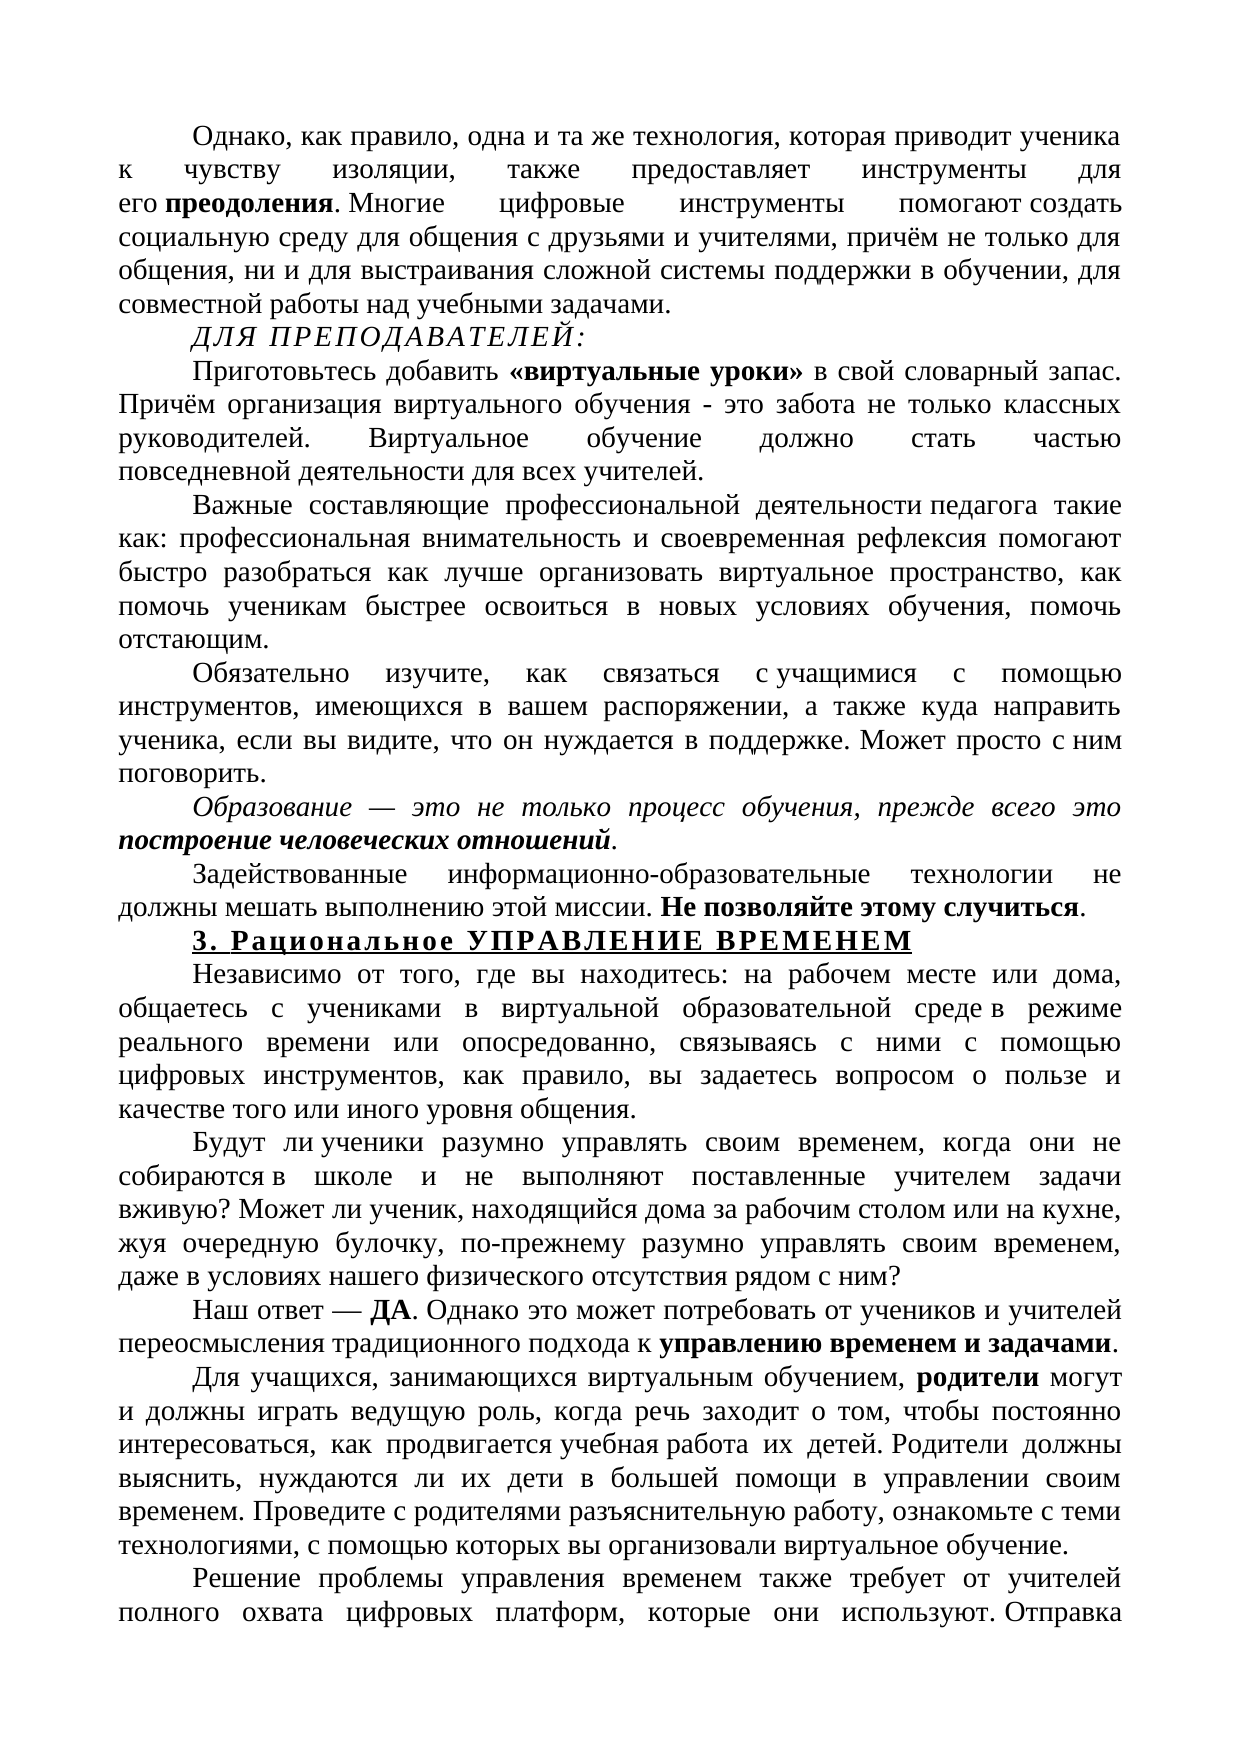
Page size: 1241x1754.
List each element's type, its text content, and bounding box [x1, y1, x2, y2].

text Приготовьтесь добавить «виртуальные уроки» в свой словарный запас. Причём организация виртуального обучения - это забота не только классных руководителей. Виртуальное обучение должно стать частью повседневной деятельности для всех учителей. [118, 353, 1122, 487]
text Обязательно изучите, как связаться с учащимися с помощью инструментов, имеющихся в вашем распоряжении, а также куда направить ученика, если вы видите, что он нуждается в поддержке. Может просто с ним поговорить. [118, 655, 1122, 789]
text Независимо от того, где вы находитесь: на рабочем месте или дома, общаетесь с учениками в виртуальной образовательной среде в режиме реального времени или опосредованно, связываясь с ними с помощью цифровых инструментов, как правило, вы задаетесь вопросом о пользе и качестве того или иного уровня общения. [118, 957, 1122, 1124]
text Для учащихся, занимающихся виртуальным обучением, родители могут и должны играть ведущую роль, когда речь заходит о том, чтобы постоянно интересоваться, как продвигается учебная работа их детей. Родители должны выяснить, нуждаются ли их дети в большей помощи в управлении своим временем. Проведите с родителями разъяснительную работу, ознакомьте с теми технологиями, с помощью которых вы организовали виртуальное обучение. [118, 1359, 1122, 1560]
text Задействованные информационно-образовательные технологии не должны мешать выполнению этой миссии. Не позволяйте этому случиться. [118, 856, 1122, 923]
text Образование — это не только процесс обучения, прежде всего это построение человеческих отношений. [118, 789, 1122, 856]
text Наш ответ — ДА. Однако это может потребовать от учеников и учителей переосмысления традиционного подхода к управлению временем и задачами. [118, 1292, 1122, 1359]
text Важные составляющие профессиональной деятельности педагога такие как: профессиональная внимательность и своевременная рефлексия помогают быстро разобраться как лучше организовать виртуальное пространство, как помочь ученикам быстрее освоиться в новых условиях обучения, помочь отстающим. [118, 487, 1122, 655]
subtitle 3. Рациональное УПРАВЛЕНИЕ ВРЕМЕНЕМ [118, 923, 1122, 957]
text Однако, как правило, одна и та же технология, которая приводит ученика к чувству изоляции, также предоставляет инструменты для его преодоления. Многие цифровые инструменты помогают создать социальную среду для общения с друзьями и учителями, причём не только для общения, ни и для выстраивания сложной системы поддержки в обучении, для совместной работы над учебными задачами. [118, 118, 1122, 319]
subtitle для преподавателей: [118, 319, 1122, 353]
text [118, 1560, 1122, 1627]
text Будут ли ученики разумно управлять своим временем, когда они не собираются в школе и не выполняют поставленные учителем задачи вживую? Может ли ученик, находящийся дома за рабочим столом или на кухне, жуя очередную булочку, по-прежнему разумно управлять своим временем, даже в условиях нашего физического отсутствия рядом с ним? [118, 1124, 1122, 1292]
